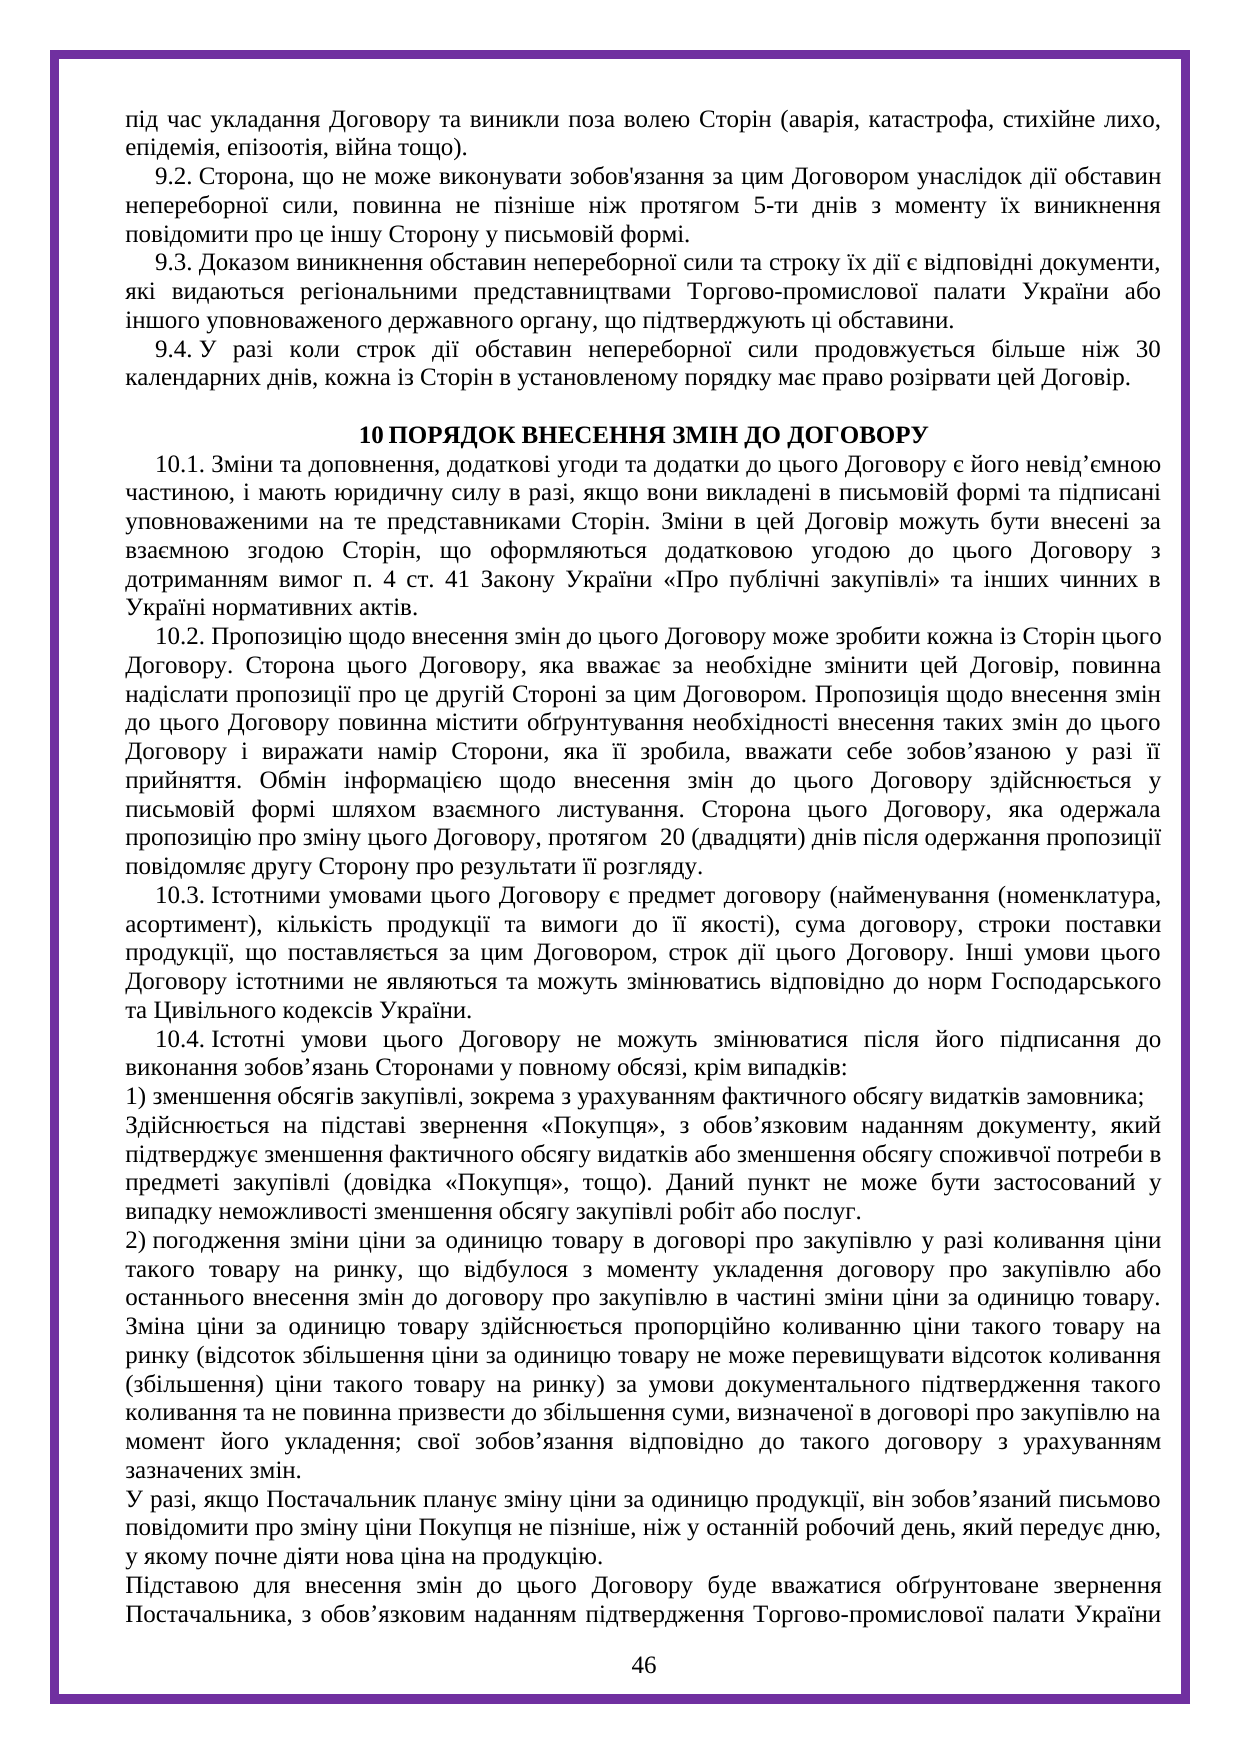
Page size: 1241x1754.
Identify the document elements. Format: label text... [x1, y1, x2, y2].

text Здійснюється на підставі звернення «Покупця», з обов’язковим наданням документу, який підтверджує зменшення фактичного обсягу видатків або зменшення обсягу споживчої потреби в предметі закупівлі (довідка «Покупця», тощо). Даний пункт не може бути застосований у випадку неможливості зменшення обсягу закупівлі робіт або послуг. [125, 1110, 1162, 1225]
list Зміни та доповнення, додаткові угоди та додатки до цього Договору є його невід’ємною частиною, і мають юридичну силу в разі, якщо вони викладені в письмовій формі та підписані уповноваженими на те представниками Сторін. Зміни в цей Договір можуть бути внесені за взаємною згодою Сторін, що оформляються додатковою угодою до цього Договору з дотриманням вимог п. 4 ст. 41 Закону України «Про публічні закупівлі» та інших чинних в Україні нормативних актів. [125, 449, 1162, 621]
list Істотні умови цього Договору не можуть змінюватися після його підписання до виконання зобов’язань Сторонами у повному обсязі, крім випадків: [125, 1024, 1162, 1081]
list У разі коли строк дії обставин непереборної сили продовжується більше ніж 30 календарних днів, кожна із Сторін в установленому порядку має право розірвати цей Договір. [125, 334, 1162, 391]
text 2) погодження зміни ціни за одиницю товару в договорі про закупівлю у разі коливання ціни такого товару на ринку, що відбулося з моменту укладення договору про закупівлю або останнього внесення змін до договору про закупівлю в частині зміни ціни за одиницю товару. Зміна ціни за одиницю товару здійснюється пропорційно коливанню ціни такого товару на ринку (відсоток збільшення ціни за одиницю товару не може перевищувати відсоток коливання (збільшення) ціни такого товару на ринку) за умови документального підтвердження такого коливання та не повинна призвести до збільшення суми, визначеної в договорі про закупівлю на момент його укладення; свої зобов’язання відповідно до такого договору з урахуванням зазначених змін. [125, 1225, 1162, 1484]
list Пропозицію щодо внесення змін до цього Договору може зробити кожна із Сторін цього Договору. Сторона цього Договору, яка вважає за необхідне змінити цей Договір, повинна надіслати пропозиції про це другій Стороні за цим Договором. Пропозиція щодо внесення змін до цього Договору повинна містити обґрунтування необхідності внесення таких змін до цього Договору і виражати намір Сторони, яка її зробила, вважати себе зобов’язаною у разі її прийняття. Обмін інформацією щодо внесення змін до цього Договору здійснюється у письмовій формі шляхом взаємного листування. Сторона цього Договору, яка одержала пропозицію про зміну цього Договору, протягом 20 (двадцяти) днів після одержання пропозиції повідомляє другу Сторону про результати її розгляду. [125, 621, 1162, 880]
list Сторона, що не може виконувати зобов'язання за цим Договором унаслідок дії обставин непереборної сили, повинна не пізніше ніж протягом 5-ти днів з моменту їх виникнення повідомити про це іншу Сторону у письмовій формі. [125, 161, 1162, 247]
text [125, 1570, 1162, 1627]
text У разі, якщо Постачальник планує зміну ціни за одиницю продукції, він зобов’язаний письмово повідомити про зміну ціни Покупця не пізніше, ніж у останній робочий день, який передує дню, у якому почне діяти нова ціна на продукцію. [125, 1484, 1162, 1570]
list Істотними умовами цього Договору є предмет договору (найменування (номенклатура, асортимент), кількість продукції та вимоги до її якості), сума договору, строки поставки продукції, що поставляється за цим Договором, строк дії цього Договору. Інші умови цього Договору істотними не являються та можуть змінюватись відповідно до норм Господарського та Цивільного кодексів України. [125, 880, 1162, 1024]
list Доказом виникнення обставин непереборної сили та строку їх дії є відповідні документи, які видаються регіональними представництвами Торгово-промислової палати України або іншого уповноваженого державного органу, що підтверджують ці обставини. [125, 247, 1162, 334]
text 1) зменшення обсягів закупівлі, зокрема з урахуванням фактичного обсягу видатків замовника; [125, 1081, 1162, 1110]
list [125, 104, 1162, 161]
list ПОРЯДОК ВНЕСЕННЯ ЗМІН ДО ДОГОВОРУ [125, 420, 1162, 449]
